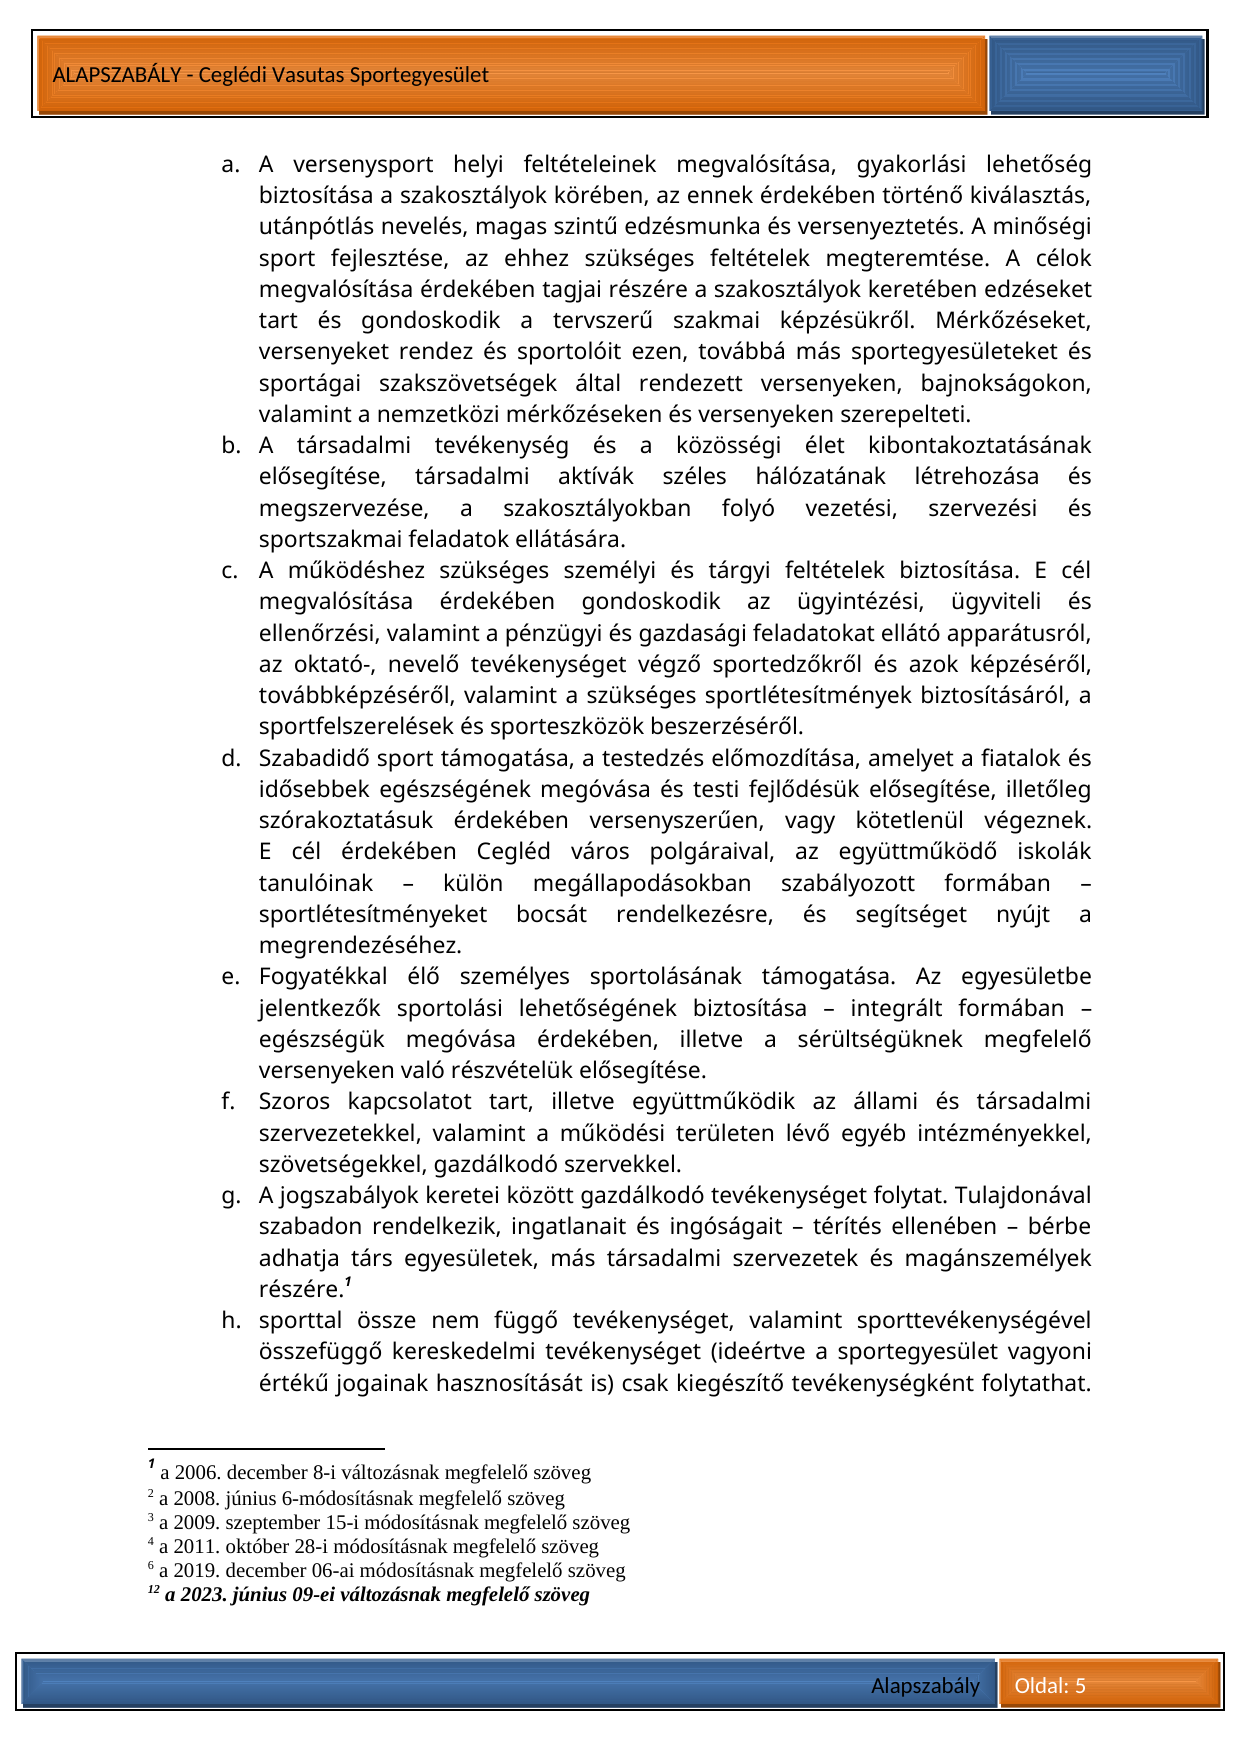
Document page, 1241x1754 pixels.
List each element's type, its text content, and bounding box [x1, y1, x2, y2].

list A versenysport helyi feltételeinek megvalósítása, gyakorlási lehetőség biztosítása a szakosztályok körében, az ennek érdekében történő kiválasztás, utánpótlás nevelés, magas szintű edzésmunka és versenyeztetés. A minőségi sport fejlesztése, az ehhez szükséges feltételek megteremtése. A célok megvalósítása érdekében tagjai részére a szakosztályok keretében edzéseket tart és gondoskodik a tervszerű szakmai képzésükről. Mérkőzéseket, versenyeket rendez és sportolóit ezen, továbbá más sportegyesületeket és sportágai szakszövetségek által rendezett versenyeken, bajnokságokon, valamint a nemzetközi mérkőzéseken és versenyeken szerepelteti. [221, 148, 1092, 429]
list A társadalmi tevékenység és a közösségi élet kibontakoztatásának elősegítése, társadalmi aktívák széles hálózatának létrehozása és megszervezése, a szakosztályokban folyó vezetési, szervezési és sportszakmai feladatok ellátására. [221, 429, 1092, 554]
list Szoros kapcsolatot tart, illetve együttműködik az állami és társadalmi szervezetekkel, valamint a működési területen lévő egyéb intézményekkel, szövetségekkel, gazdálkodó szervekkel. [221, 1085, 1092, 1179]
list A működéshez szükséges személyi és tárgyi feltételek biztosítása. E cél megvalósítása érdekében gondoskodik az ügyintézési, ügyviteli és ellenőrzési, valamint a pénzügyi és gazdasági feladatokat ellátó apparátusról, az oktató-, nevelő tevékenységet végző sportedzőkről és azok képzéséről, továbbképzéséről, valamint a szükséges sportlétesítmények biztosításáról, a sportfelszerelések és sporteszközök beszerzéséről. [221, 554, 1092, 741]
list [221, 1304, 1092, 1398]
list A jogszabályok keretei között gazdálkodó tevékenységet folytat. Tulajdonával szabadon rendelkezik, ingatlanait és ingóságait – térítés ellenében – bérbe adhatja társ egyesületek, más társadalmi szervezetek és magánszemélyek részére. [221, 1179, 1092, 1304]
list Szabadidő sport támogatása, a testedzés előmozdítása, amelyet a fiatalok és idősebbek egészségének megóvása és testi fejlődésük elősegítése, illetőleg szórakoztatásuk érdekében versenyszerűen, vagy kötetlenül végeznek. E cél érdekében Cegléd város polgáraival, az együttműködő iskolák tanulóinak – külön megállapodásokban szabályozott formában – sportlétesítményeket bocsát rendelkezésre, és segítséget nyújt a megrendezéséhez. [221, 741, 1092, 960]
list Fogyatékkal élő személyes sportolásának támogatása. Az egyesületbe jelentkezők sportolási lehetőségének biztosítása – integrált formában – egészségük megóvása érdekében, illetve a sérültségüknek megfelelő versenyeken való részvételük elősegítése. [221, 960, 1092, 1085]
